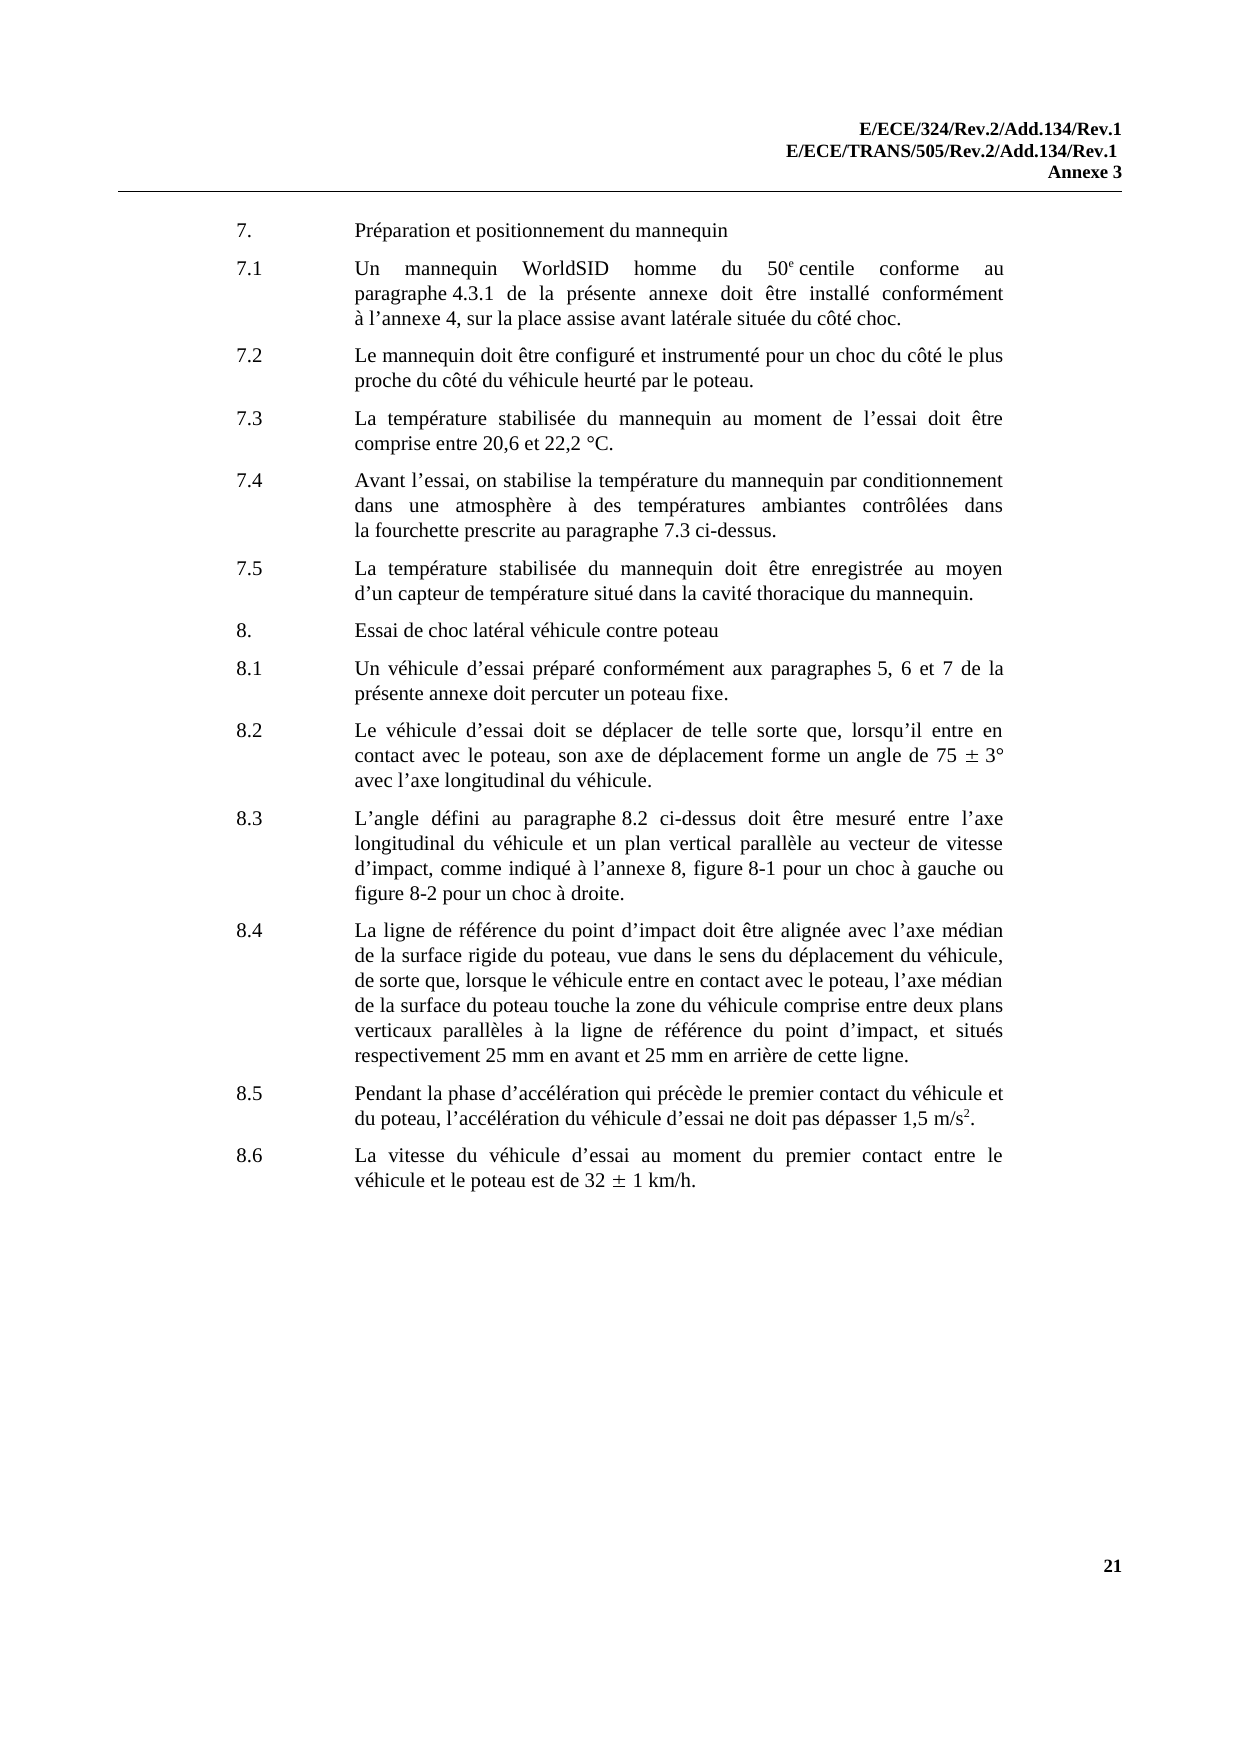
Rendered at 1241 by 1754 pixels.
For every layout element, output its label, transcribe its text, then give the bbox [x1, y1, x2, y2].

text 8.2 Le véhicule d’essai doit se déplacer de telle sorte que, lorsqu’il entre en contact avec le poteau, son axe de déplacement forme un angle de 75 3° avec l’axe longitudinal du véhicule. [236, 717, 1004, 792]
text 8.3 L’angle défini au paragraphe 8.2 ci-dessus doit être mesuré entre l’axe longitudinal du véhicule et un plan vertical parallèle au vecteur de vitesse d’impact, comme indiqué à l’annexe 8, figure 8-1 pour un choc à gauche ou figure 8-2 pour un choc à droite. [236, 805, 1004, 905]
text 8.4 La ligne de référence du point d’impact doit être alignée avec l’axe médian de la surface rigide du poteau, vue dans le sens du déplacement du véhicule, de sorte que, lorsque le véhicule entre en contact avec le poteau, l’axe médian de la surface du poteau touche la zone du véhicule comprise entre deux plans verticaux parallèles à la ligne de référence du point d’impact, et situés respectivement 25 mm en avant et 25 mm en arrière de cette ligne. [236, 917, 1004, 1067]
text 7.1 Un mannequin WorldSID homme du 50e centile conforme au paragraphe 4.3.1 de la présente annexe doit être installé conformément à l’annexe 4, sur la place assise avant latérale située du côté choc. [236, 255, 1004, 330]
text 7.3 La température stabilisée du mannequin au moment de l’essai doit être comprise entre 20,6 et 22,2 °C. [236, 405, 1004, 455]
text 7.4 Avant l’essai, on stabilise la température du mannequin par conditionnement dans une atmosphère à des températures ambiantes contrôlées dans la fourchette prescrite au paragraphe 7.3 ci-dessus. [236, 467, 1004, 542]
text 7.5 La température stabilisée du mannequin doit être enregistrée au moyen d’un capteur de température situé dans la cavité thoracique du mannequin. [236, 555, 1004, 605]
text 8. Essai de choc latéral véhicule contre poteau [236, 617, 1004, 642]
text 8.1 Un véhicule d’essai préparé conformément aux paragraphes 5, 6 et 7 de la présente annexe doit percuter un poteau fixe. [236, 655, 1004, 705]
text 7.2 Le mannequin doit être configuré et instrumenté pour un choc du côté le plus proche du côté du véhicule heurté par le poteau. [236, 342, 1004, 392]
text 8.6 La vitesse du véhicule d’essai au moment du premier contact entre le véhicule et le poteau est de 32 1 km/h. [236, 1142, 1004, 1192]
text 8.5 Pendant la phase d’accélération qui précède le premier contact du véhicule et du poteau, l’accélération du véhicule d’essai ne doit pas dépasser 1,5 m/s2. [236, 1080, 1004, 1130]
text 7. Préparation et positionnement du mannequin [236, 217, 1004, 242]
